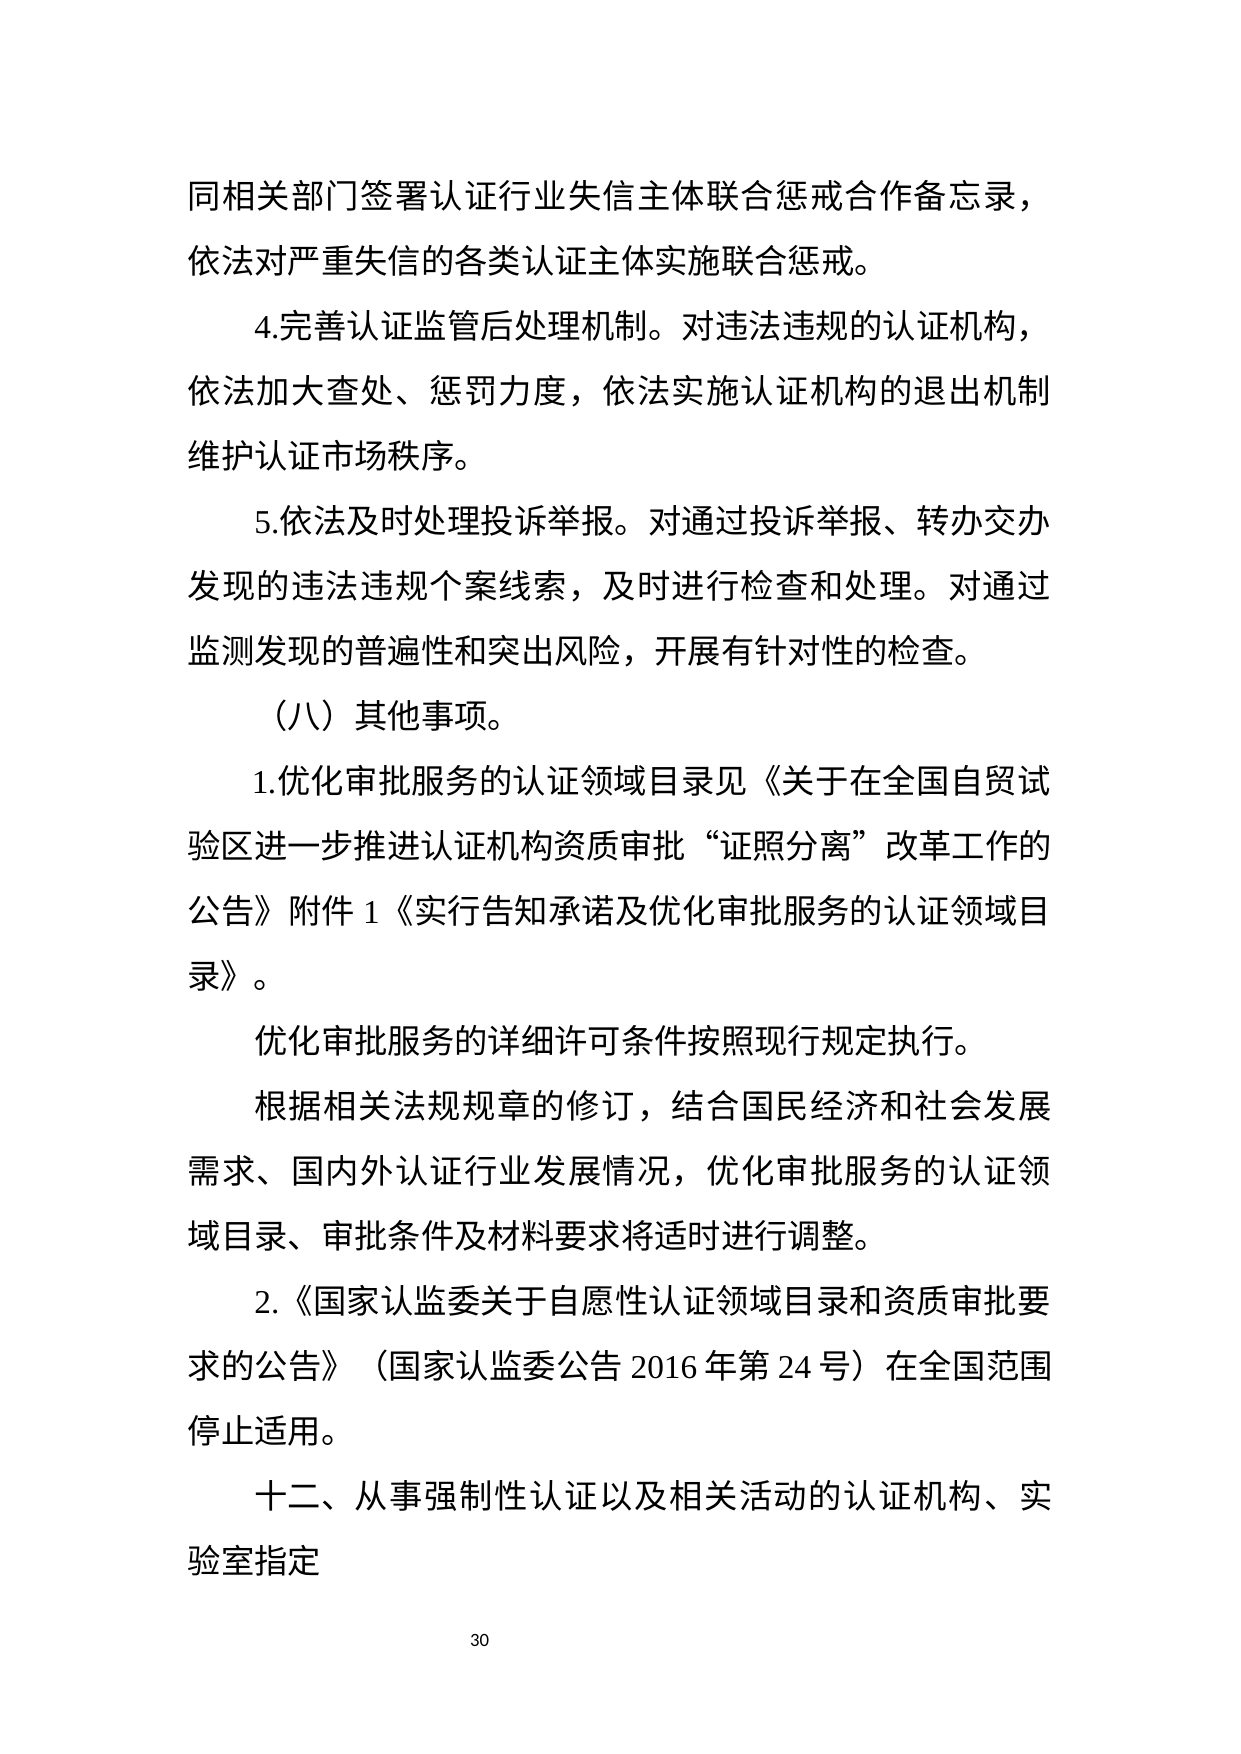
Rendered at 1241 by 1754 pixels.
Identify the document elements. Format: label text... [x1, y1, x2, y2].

text 根据相关法规规章的修订，结合国民经济和社会发展需求、国内外认证行业发展情况，优化审批服务的认证领域目录、审批条件及材料要求将适时进行调整。 [187, 1072, 1053, 1267]
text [187, 162, 1053, 292]
text 2.《国家认监委关于自愿性认证领域目录和资质审批要求的公告》（国家认监委公告2016年第24号）在全国范围停止适用。 [187, 1267, 1053, 1462]
text 优化审批服务的详细许可条件按照现行规定执行。 [187, 1007, 1053, 1072]
text 5.依法及时处理投诉举报。对通过投诉举报、转办交办发现的违法违规个案线索，及时进行检查和处理。对通过监测发现的普遍性和突出风险，开展有针对性的检查。 [187, 487, 1053, 682]
list 从事强制性认证以及相关活动的认证机构、实验室指定 [187, 1462, 1053, 1592]
text （八）其他事项。 [187, 682, 1053, 747]
text 1.优化审批服务的认证领域目录见《关于在全国自贸试验区进一步推进认证机构资质审批“证照分离”改革工作的公告》附件1《实行告知承诺及优化审批服务的认证领域目录》。 [187, 747, 1053, 1007]
text 4.完善认证监管后处理机制。对违法违规的认证机构，依法加大查处、惩罚力度，依法实施认证机构的退出机制，维护认证市场秩序。 [187, 292, 1053, 487]
